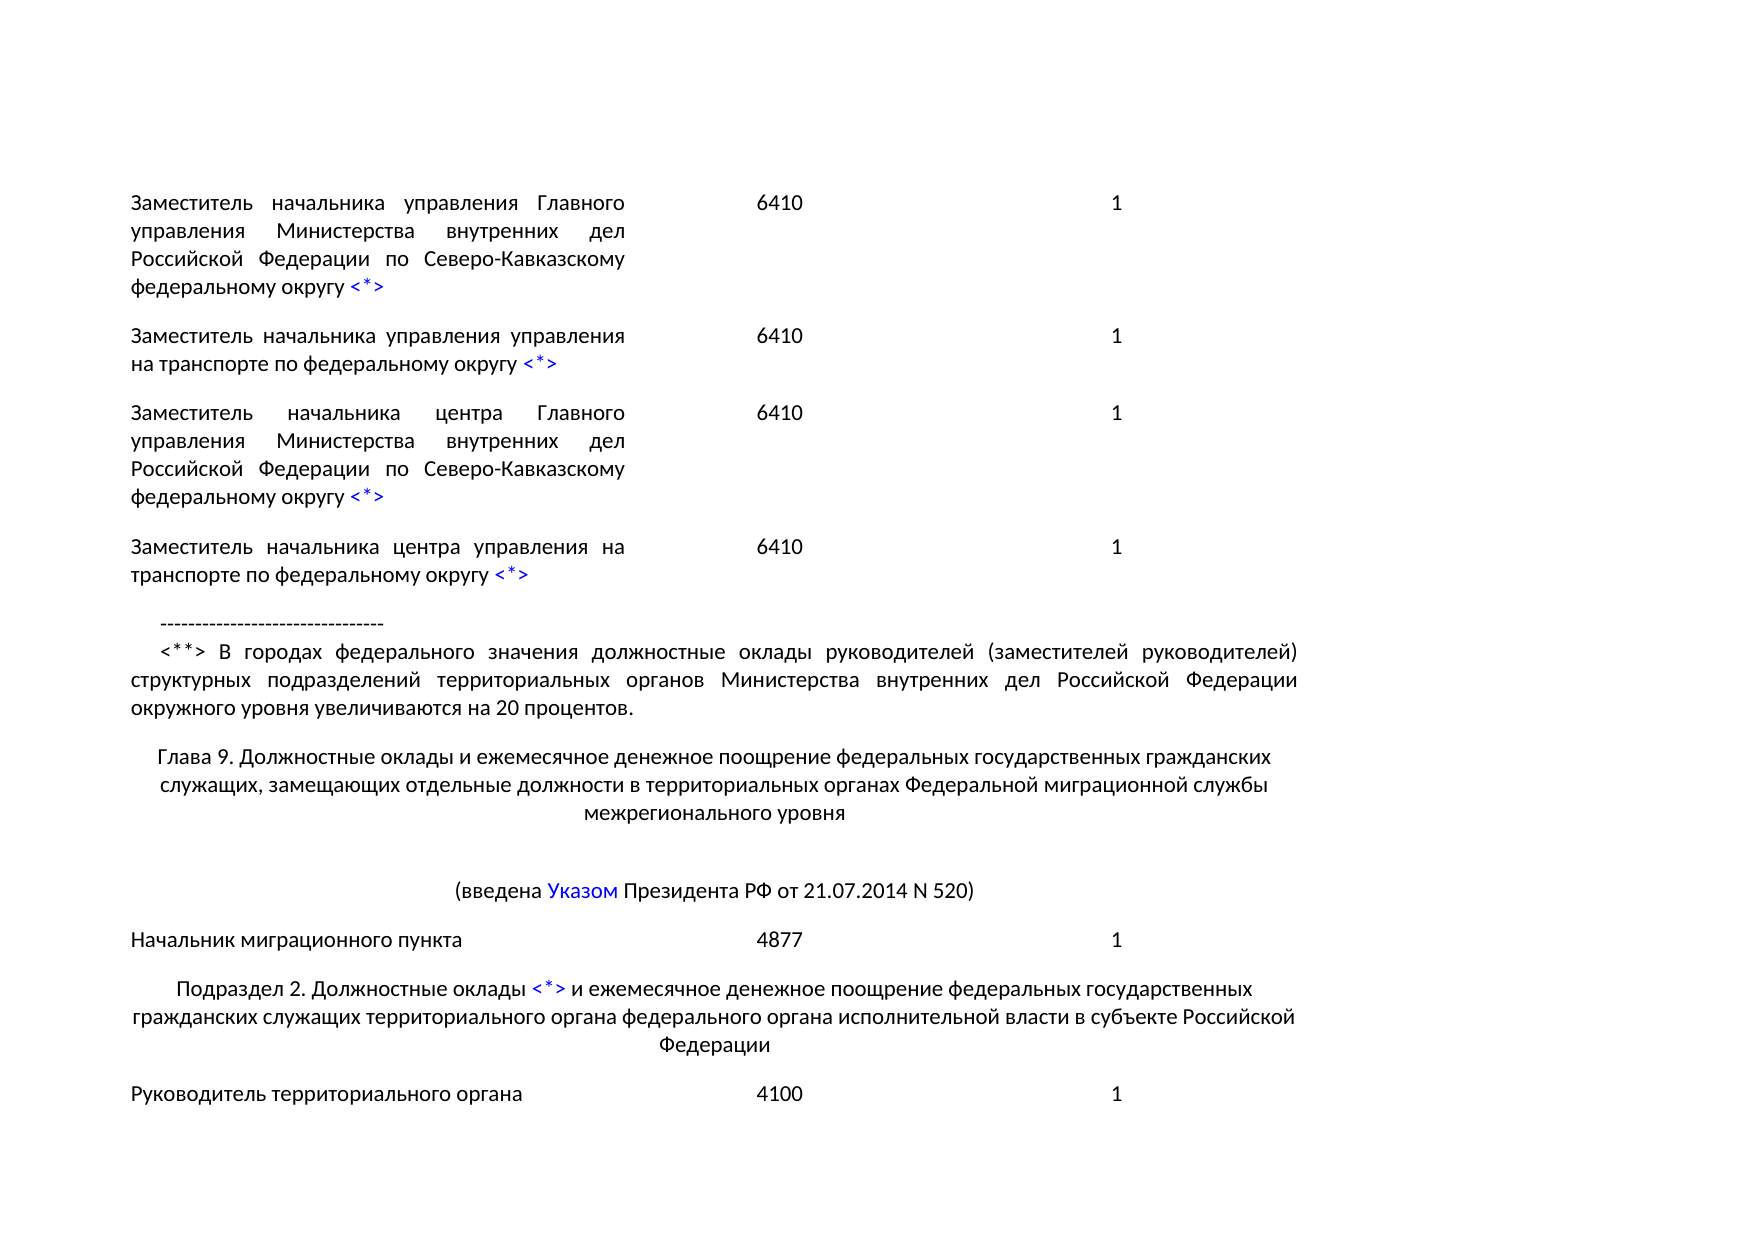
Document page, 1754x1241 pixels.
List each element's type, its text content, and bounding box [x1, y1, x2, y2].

table_cell Глава 9. Должностные оклады и ежемесячное денежное поощрение федеральных государственных гражданских служащих, замещающих отдельные должности в территориальных органах Федеральной миграционной службы межрегионального уровня [124, 732, 1305, 837]
table_cell Подраздел 2. Должностные оклады <*> и ежемесячное денежное поощрение федеральных государственных гражданских служащих территориального органа федерального органа исполнительной власти в субъекте Российской Федерации [124, 964, 1305, 1069]
table_cell (введена Указом Президента РФ от 21.07.2014 N 520) [124, 837, 1305, 914]
table_cell 4100 [632, 1069, 927, 1118]
table_cell 1 [927, 388, 1305, 521]
table_cell Начальник миграционного пункта [124, 914, 632, 964]
table_cell Руководитель территориального органа [124, 1069, 632, 1118]
table_cell 1 [927, 311, 1305, 388]
table_cell Заместитель начальника центра Главного управления Министерства внутренних дел Российской Федерации по Северо-Кавказскому федеральному округу <*> [124, 388, 632, 521]
table_cell 4877 [632, 914, 927, 964]
table_cell 6410 [632, 311, 927, 388]
table_cell 6410 [632, 521, 927, 598]
table_cell 6410 [632, 177, 927, 311]
table_cell -------------------------------- <**> В городах федерального значения должностные оклады руководителей (заместителей руководителей) структурных подразделений территориальных органов Министерства внутренних дел Российской Федерации окружного уровня увеличиваются на 20 процентов. [124, 599, 1305, 732]
table_cell 1 [927, 914, 1305, 964]
table_cell 1 [927, 521, 1305, 598]
table_cell Заместитель начальника управления управления на транспорте по федеральному округу <*> [124, 311, 632, 388]
table_cell Заместитель начальника управления Главного управления Министерства внутренних дел Российской Федерации по Северо-Кавказскому федеральному округу <*> [124, 177, 632, 311]
table_cell 1 [927, 177, 1305, 311]
table_cell 6410 [632, 388, 927, 521]
table_cell Заместитель начальника центра управления на транспорте по федеральному округу <*> [124, 521, 632, 598]
table_cell 1 [927, 1069, 1305, 1118]
